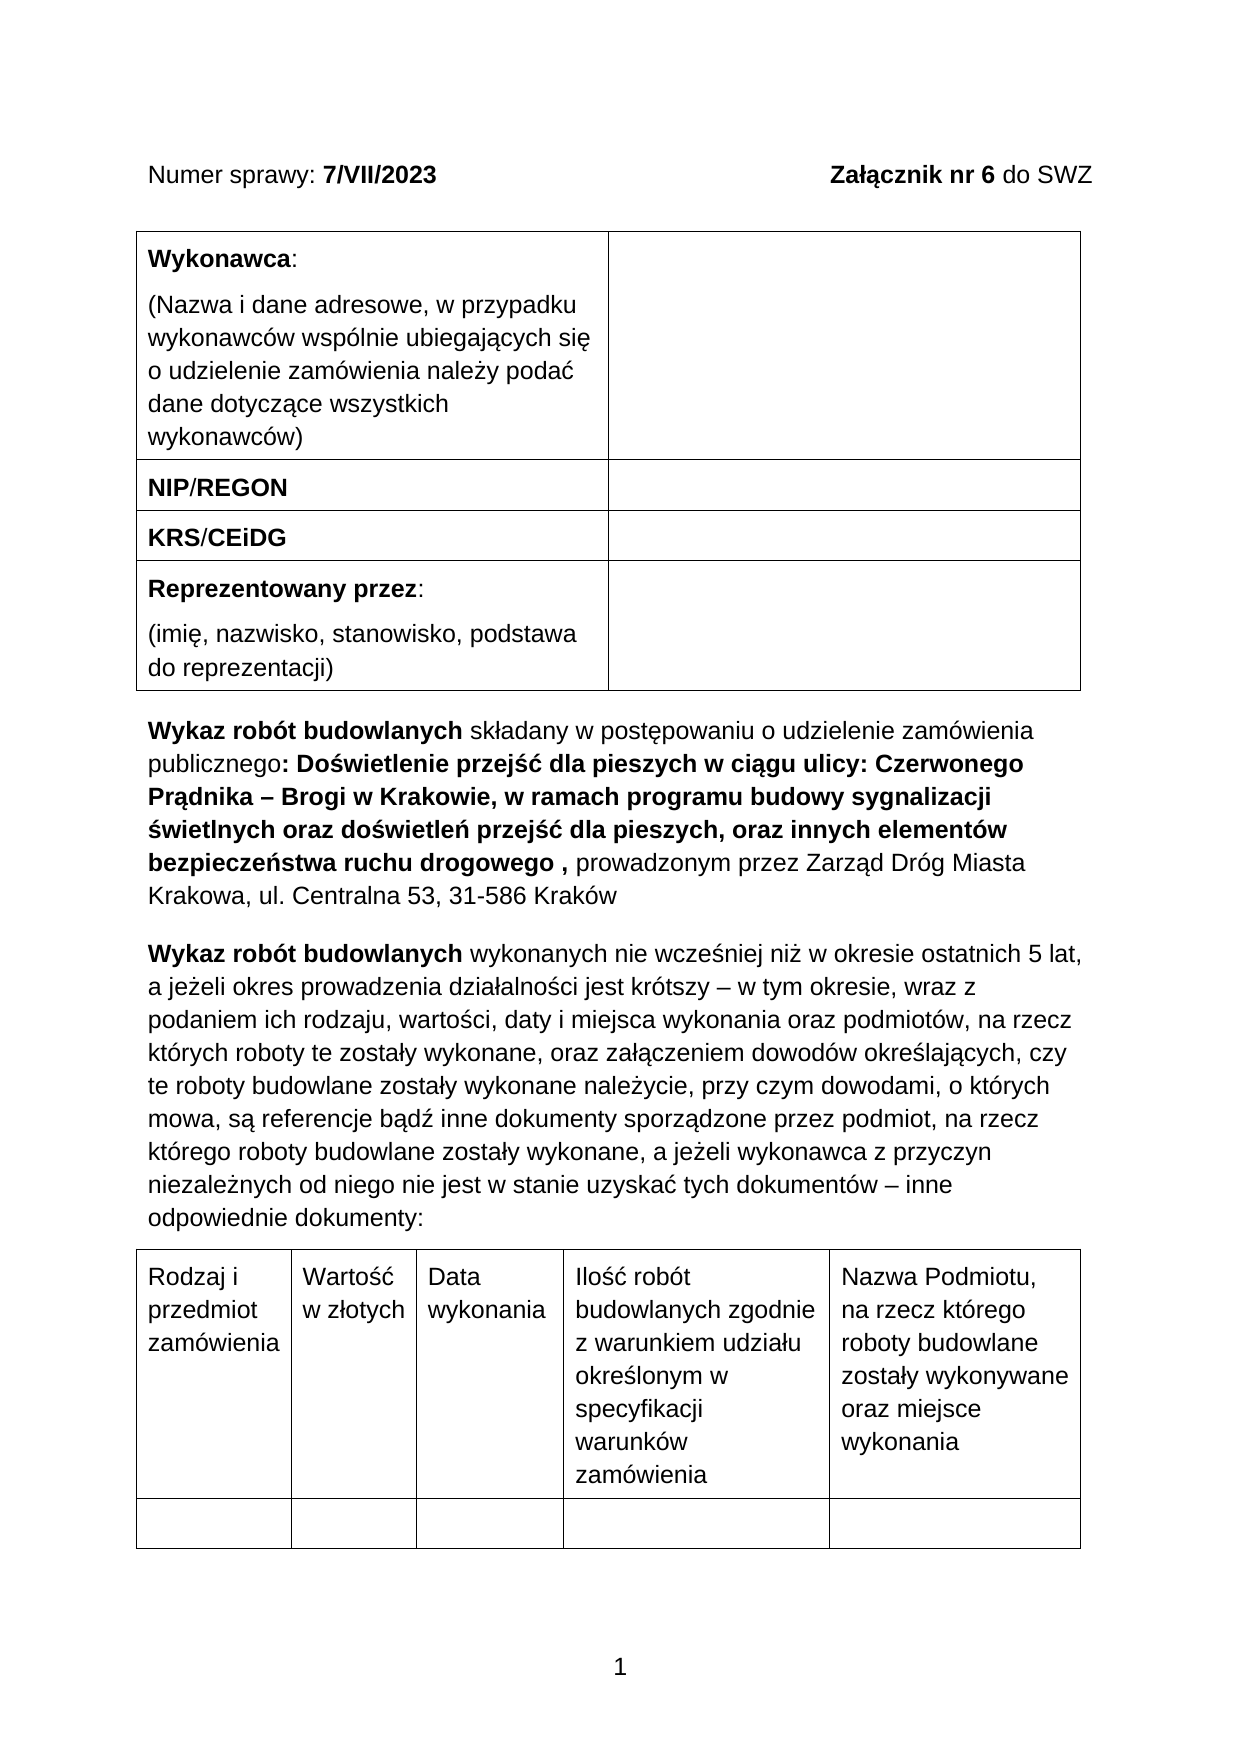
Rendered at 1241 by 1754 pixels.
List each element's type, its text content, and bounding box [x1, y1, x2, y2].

table_header Ilość robót budowlanych zgodnie z warunkiem udziału określonym w specyfikacji warunków zamówienia [564, 1250, 829, 1497]
table_header Nazwa Podmiotu, na rzecz którego roboty budowlane zostały wykonywane oraz miejsce wykonania [830, 1250, 1080, 1497]
table_cell [830, 1499, 1080, 1548]
table_header Data wykonania [417, 1250, 563, 1497]
table_cell [609, 561, 1080, 690]
table_header Wykonawca: (Nazwa i dane adresowe, w przypadku wykonawców wspólnie ubiegających się o udzielenie zamówienia należy podać dane dotyczące wszystkich wykonawców) [137, 232, 608, 459]
text Numer sprawy: 7/VII/2023 Załącznik nr 6 do SWZ [148, 160, 1093, 189]
table_cell KRS/CEiDG [137, 511, 608, 560]
table_cell Reprezentowany przez: (imię, nazwisko, stanowisko, podstawa do reprezentacji) [137, 561, 608, 690]
table_cell [137, 1499, 291, 1548]
text Wykaz robót budowlanych wykonanych nie wcześniej niż w okresie ostatnich 5 lat, a jeżeli okres prowadzenia działalności jest krótszy – w tym okresie, wraz z podaniem ich rodzaju, wartości, daty i miejsca wykonania oraz podmiotów, na rzecz których roboty te zostały wykonane, oraz załączeniem dowodów określających, czy te roboty budowlane zostały wykonane należycie, przy czym dowodami, o których mowa, są referencje bądź inne dokumenty sporządzone przez podmiot, na rzecz którego roboty budowlane zostały wykonane, a jeżeli wykonawca z przyczyn niezależnych od niego nie jest w stanie uzyskać tych dokumentów – inne odpowiednie dokumenty: [148, 939, 1093, 1232]
table_cell [417, 1499, 563, 1548]
table_cell [609, 511, 1080, 560]
table_cell NIP/REGON [137, 460, 608, 510]
table_cell [564, 1499, 829, 1548]
table_cell [292, 1499, 416, 1548]
table_header Rodzaj i przedmiot zamówienia [137, 1250, 291, 1497]
text Wykaz robót budowlanych składany w postępowaniu o udzielenie zamówienia publicznego: Doświetlenie przejść dla pieszych w ciągu ulicy: Czerwonego Prądnika – Brogi w Krakowie, w ramach programu budowy sygnalizacji świetlnych oraz doświetleń przejść dla pieszych, oraz innych elementów bezpieczeństwa ruchu drogowego , prowadzonym przez Zarząd Dróg Miasta Krakowa, ul. Centralna 53, 31-586 Kraków [148, 716, 1093, 909]
table_cell [609, 460, 1080, 510]
table_header [609, 232, 1080, 459]
table_header Wartość w złotych [292, 1250, 416, 1497]
